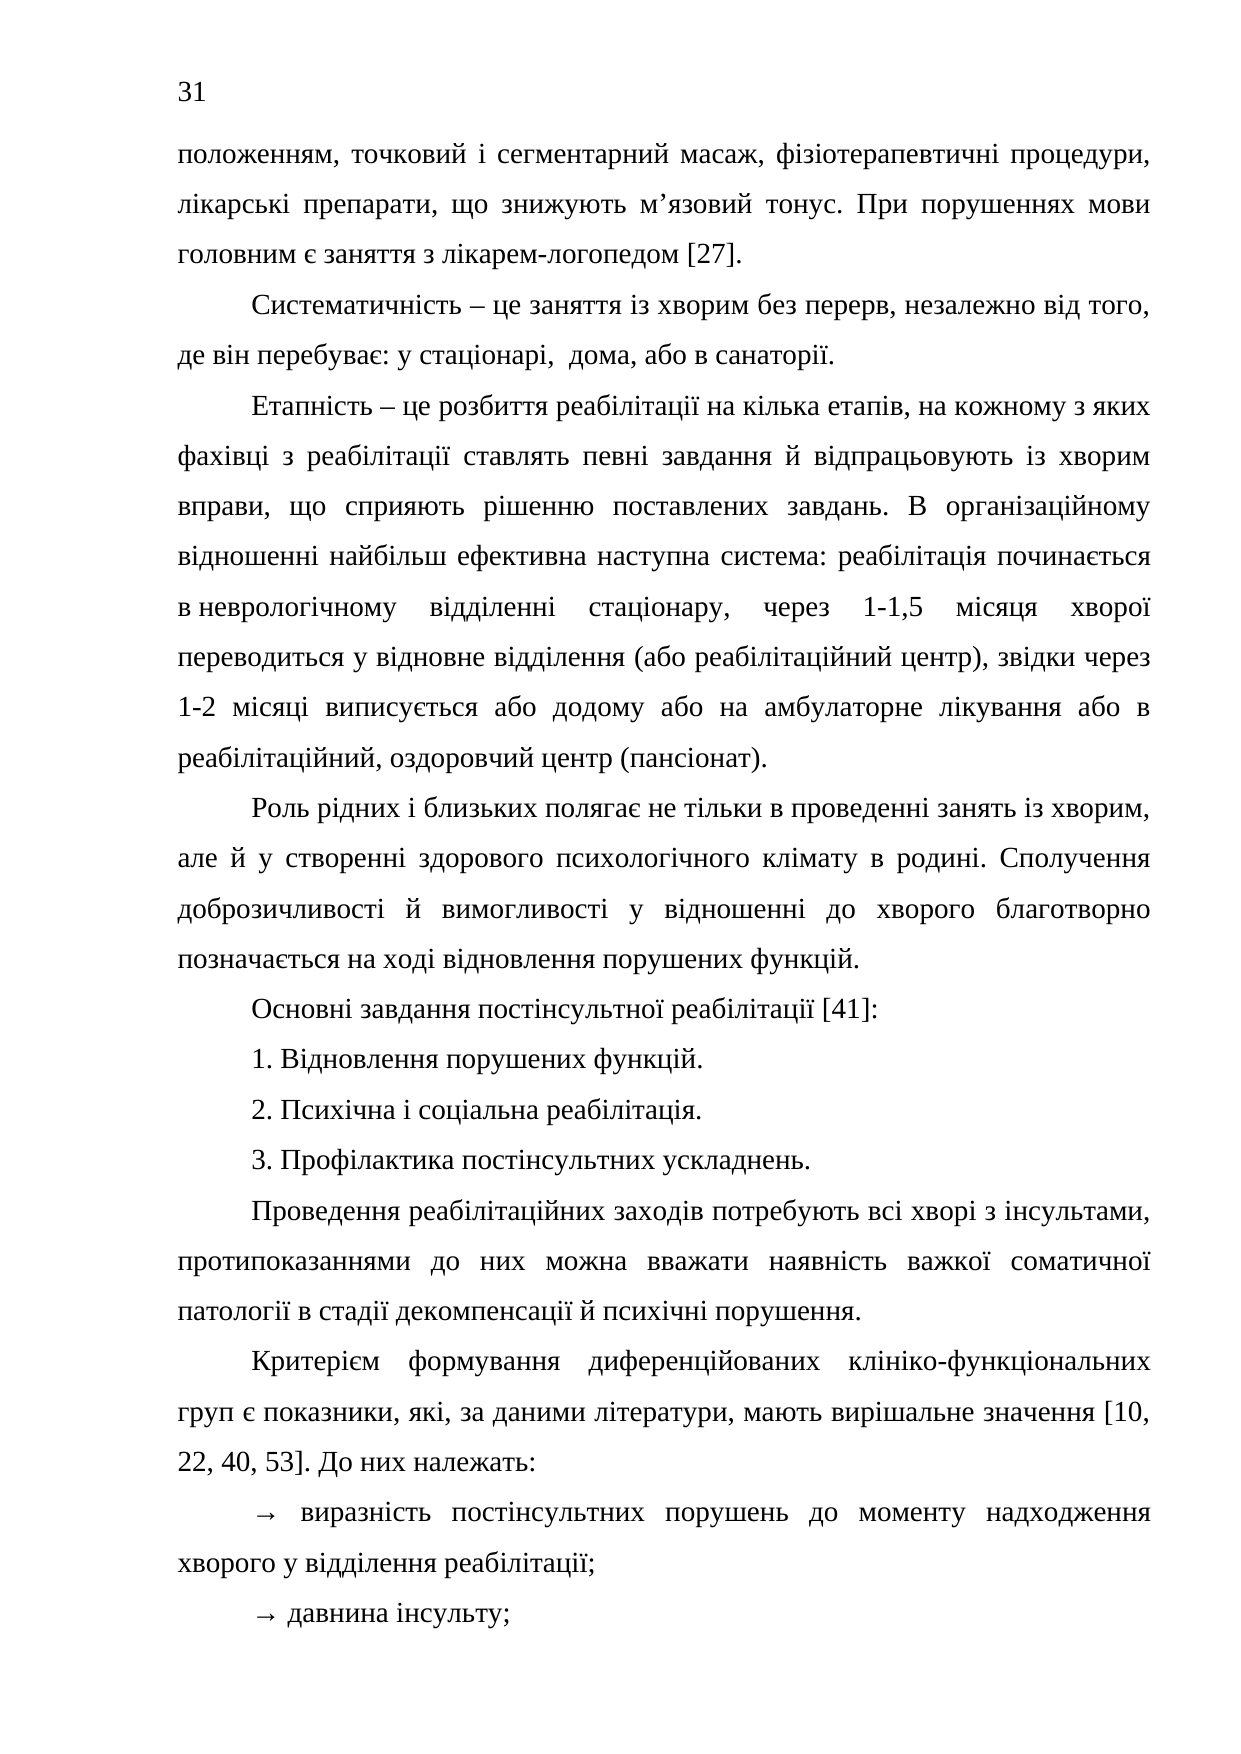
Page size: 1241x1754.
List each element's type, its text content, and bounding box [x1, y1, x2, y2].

text Роль рідних і близьких полягає не тільки в проведенні занять із хворим, але й у створенні здорового психологічного клімату в родині. Сполучення доброзичливості й вимогливості у відношенні до хворого благотворно позначається на ході відновлення порушених функцій. [177, 790, 1152, 974]
text Основні завдання постінсультної реабілітації [41]: [177, 991, 1152, 1025]
text Систематичність – це заняття із хворим без перерв, незалежно від того, де він перебуває: у стаціонарі, дома, або в санаторії. [177, 287, 1152, 371]
text → виразність постінсультних порушень до моменту надходження хворого у відділення реабілітації; [177, 1494, 1152, 1578]
text 1. Відновлення порушених функцій. [177, 1042, 1152, 1075]
text Проведення реабілітаційних заходів потребують всі хворі з інсультами, протипоказаннями до них можна вважати наявність важкої соматичної патології в стадії декомпенсації й психічні порушення. [177, 1193, 1152, 1327]
text 3. Профілактика постінсультних ускладнень. [177, 1142, 1152, 1176]
text 2. Психічна і соціальна реабілітація. [177, 1092, 1152, 1126]
text Критерієм формування диференційованих клініко-функціональних груп є показники, які, за даними літератури, мають вирішальне значення [10, 22, 40, 53]. До них належать: [177, 1343, 1152, 1478]
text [177, 136, 1152, 270]
text Етапність – це розбиття реабілітації на кілька етапів, на кожному з яких фахівці з реабілітації ставлять певні завдання й відпрацьовують із хворим вправи, що сприяють рішенню поставлених завдань. В організаційному відношенні найбільш ефективна наступна система: реабілітація починається в неврологічному відділенні стаціонару, через 1-1,5 місяця хворої переводиться у відновне відділення (або реабілітаційний центр), звідки через 1-2 місяці виписується або додому або на амбулаторне лікування або в реабілітаційний, оздоровчий центр (пансіонат). [177, 388, 1152, 773]
text → давнина інсульту; [177, 1595, 1152, 1629]
